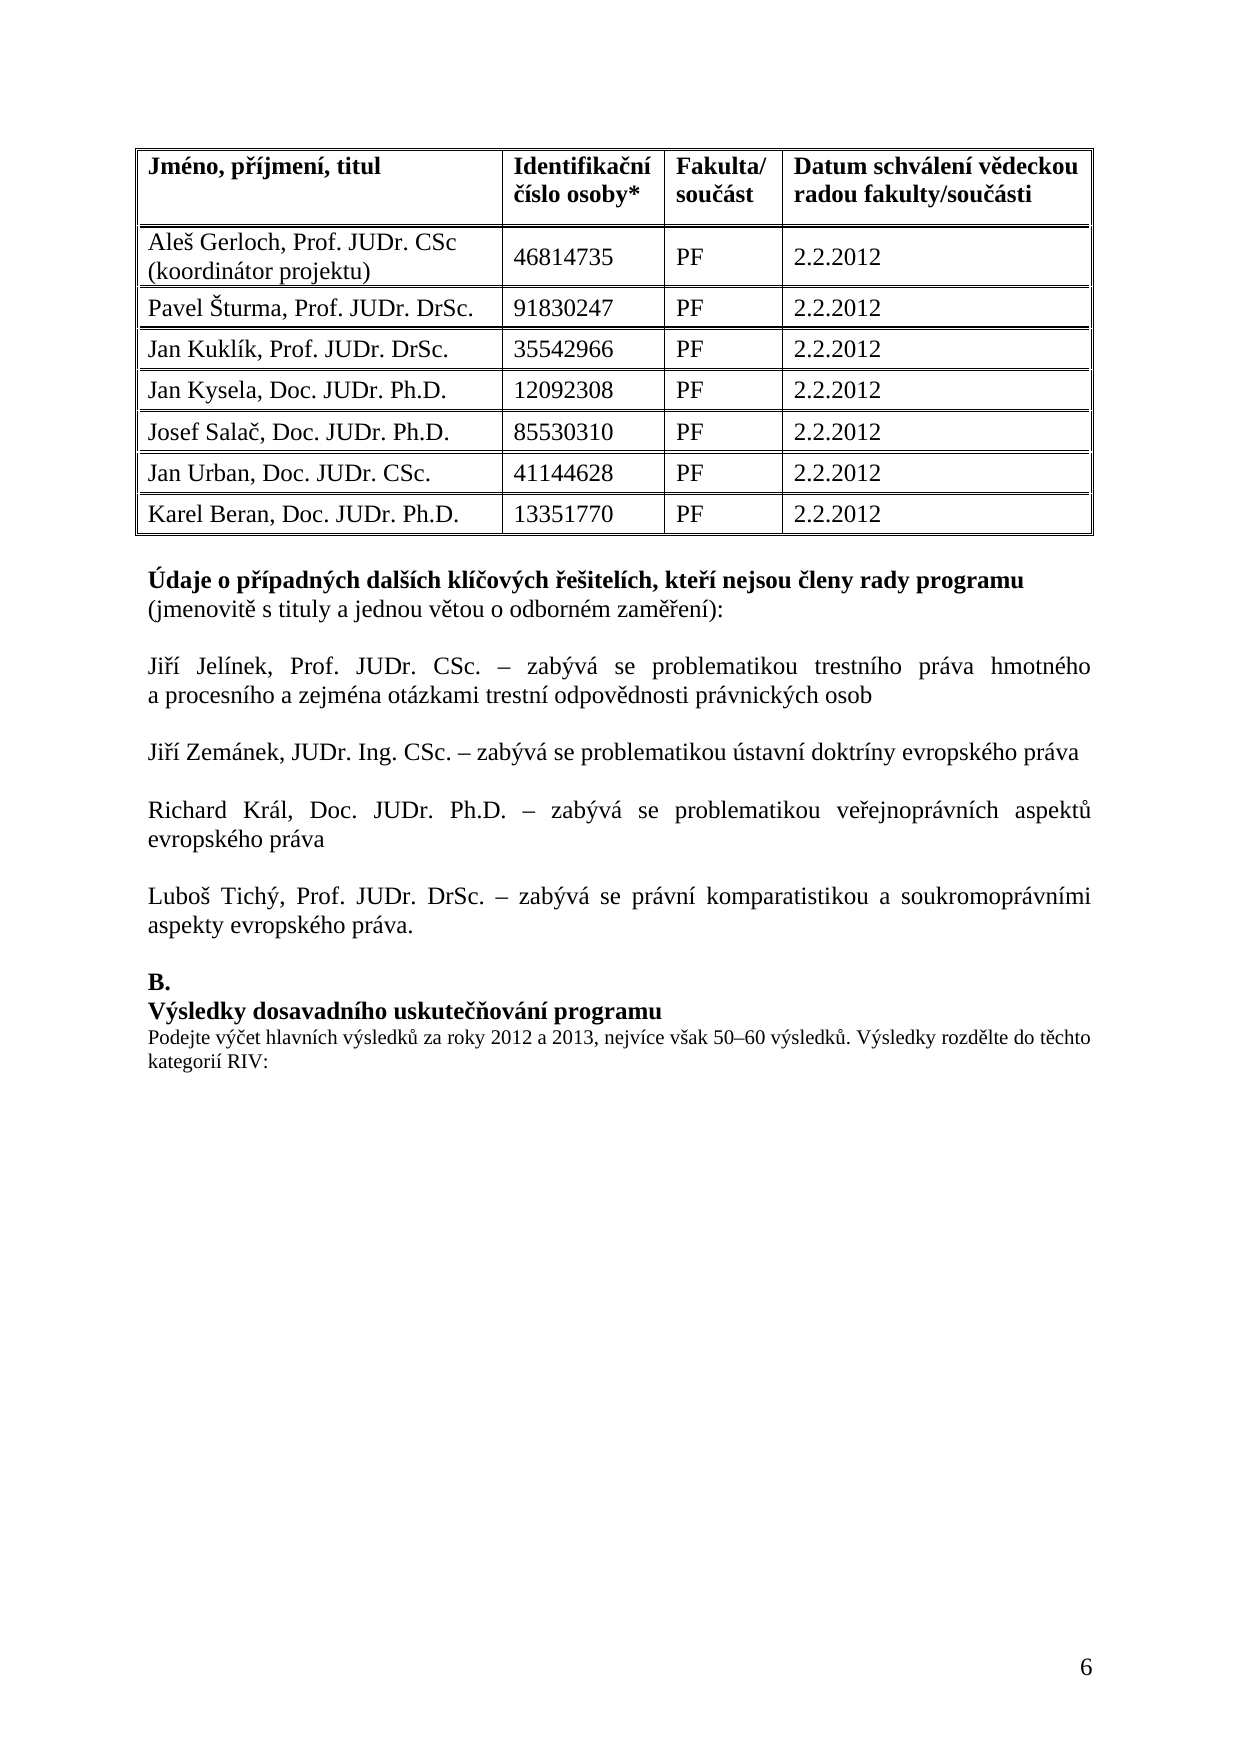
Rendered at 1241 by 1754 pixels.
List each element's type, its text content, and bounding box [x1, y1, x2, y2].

table_cell 2.2.2012 [783, 368, 1091, 409]
table_header Identifikační číslo osoby* [503, 151, 664, 224]
text Jiří Jelínek, Prof. JUDr. CSc. – zabývá se problematikou trestního práva hmotného a procesního a zejména otázkami trestní odpovědnosti právnických osob [148, 651, 1093, 709]
table_cell Josef Salač, Doc. JUDr. Ph.D. [136, 409, 502, 450]
table_cell 35542966 [503, 330, 664, 368]
text B. [148, 967, 1093, 996]
text Luboš Tichý, Prof. JUDr. DrSc. – zabývá se právní komparatistikou a soukromoprávními aspekty evropského práva. [148, 881, 1093, 939]
table_cell PF [665, 454, 782, 492]
table_cell PF [665, 330, 782, 368]
text Výsledky dosavadního uskutečňování programu [148, 996, 1093, 1025]
table_cell PF [665, 495, 782, 533]
table_header Datum schválení vědeckou radou fakulty/součásti [783, 151, 1091, 224]
table_cell 2.2.2012 [783, 326, 1091, 368]
text Podejte výčet hlavních výsledků za roky 2012 a 2013, nejvíce však 50–60 výsledků. Výsledky rozdělte do těchto kategorií RIV: [148, 1025, 1093, 1073]
table_header Fakulta/součást [665, 151, 782, 224]
table_cell 91830247 [503, 288, 664, 326]
text Jiří Zemánek, JUDr. Ing. CSc. – zabývá se problematikou ústavní doktríny evropského práva [148, 737, 1093, 766]
table_cell 46814735 [503, 228, 664, 285]
table_cell PF [665, 371, 782, 409]
table_cell 85530310 [503, 412, 664, 450]
table_cell 2.2.2012 [783, 492, 1091, 533]
table_cell Karel Beran, Doc. JUDr. Ph.D. [138, 492, 502, 533]
table_cell PF [665, 228, 782, 285]
table_cell 13351770 [503, 495, 664, 533]
table_cell Jan Kuklík, Prof. JUDr. DrSc. [138, 326, 502, 368]
table_cell 2.2.2012 [783, 409, 1093, 450]
table_cell 2.2.2012 [783, 285, 1093, 326]
table_cell 41144628 [503, 454, 664, 492]
table_cell 12092308 [503, 371, 664, 409]
text Údaje o případných dalších klíčových řešitelích, kteří nejsou členy rady programu (jmenovitě s tituly a jednou větou o odborném zaměření): [148, 565, 1093, 622]
table_cell PF [665, 412, 782, 450]
table_cell 2.2.2012 [783, 224, 1093, 285]
table_cell Pavel Šturma, Prof. JUDr. DrSc. [136, 285, 502, 326]
text Richard Král, Doc. JUDr. Ph.D. – zabývá se problematikou veřejnoprávních aspektů evropského práva [148, 795, 1093, 852]
table_cell PF [665, 288, 782, 326]
table_header Jméno, příjmení, titul [138, 151, 502, 224]
table_cell 2.2.2012 [783, 450, 1093, 492]
table_cell Jan Urban, Doc. JUDr. CSc. [136, 450, 502, 492]
table_cell Jan Kysela, Doc. JUDr. Ph.D. [138, 368, 502, 409]
table_cell Aleš Gerloch, Prof. JUDr. CSc (koordinátor projektu) [136, 224, 502, 285]
